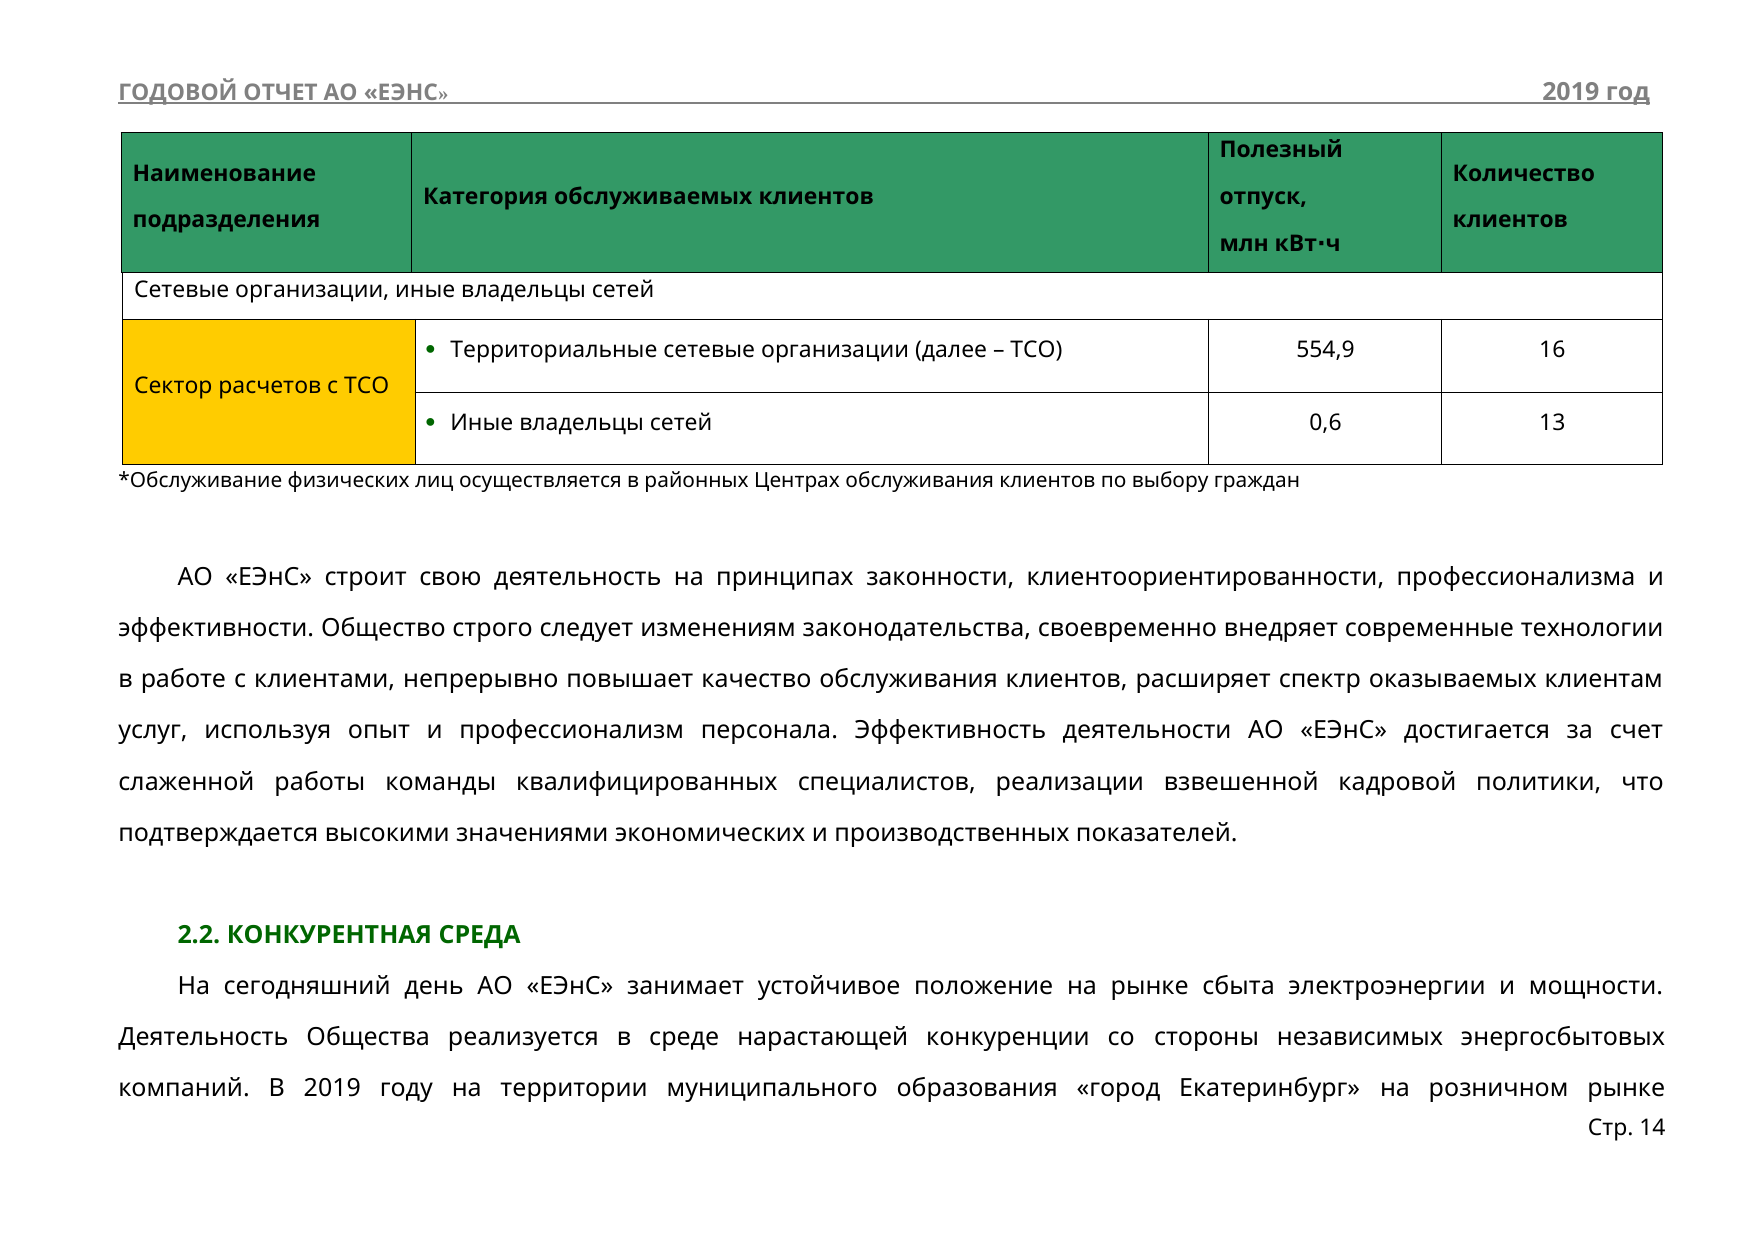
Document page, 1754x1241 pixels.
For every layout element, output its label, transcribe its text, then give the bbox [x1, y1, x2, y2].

table_cell Иные владельцы сетей [416, 393, 1208, 464]
list *Обслуживание физических лиц осуществляется в районных Центрах обслуживания клиентов по выбору граждан [118, 465, 1665, 494]
table_cell Сектор расчетов с ТСО [123, 320, 415, 464]
table_header Наименование подразделения [122, 133, 411, 272]
table_header Категория обслуживаемых клиентов [412, 133, 1208, 272]
table_cell 16 [1442, 320, 1662, 392]
subtitle 2.2. КОНКУРЕНТНАЯ СРЕДА [118, 916, 1665, 950]
table_cell 13 [1442, 393, 1662, 464]
table_cell 554,9 [1209, 320, 1441, 392]
table_header Количество клиентов [1442, 133, 1662, 272]
text АО «ЕЭнС» строит свою деятельность на принципах законности, клиентоориентированности, профессионализма и эффективности. Общество строго следует изменениям законодательства, своевременно внедряет современные технологии в работе с клиентами, непрерывно повышает качество обслуживания клиентов, расширяет спектр оказываемых клиентам услуг, используя опыт и профессионализм персонала. Эффективность деятельности АО «ЕЭнС» достигается за счет слаженной работы команды квалифицированных специалистов, реализации взвешенной кадровой политики, что подтверждается высокими значениями экономических и производственных показателей. [118, 559, 1665, 848]
table_cell Территориальные сетевые организации (далее – ТСО) [416, 320, 1208, 392]
table_header Полезный отпуск, млн кВт∙ч [1209, 133, 1441, 272]
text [118, 967, 1665, 1103]
table_cell Сетевые организации, иные владельцы сетей [123, 273, 1662, 319]
table_cell 0,6 [1209, 393, 1441, 464]
